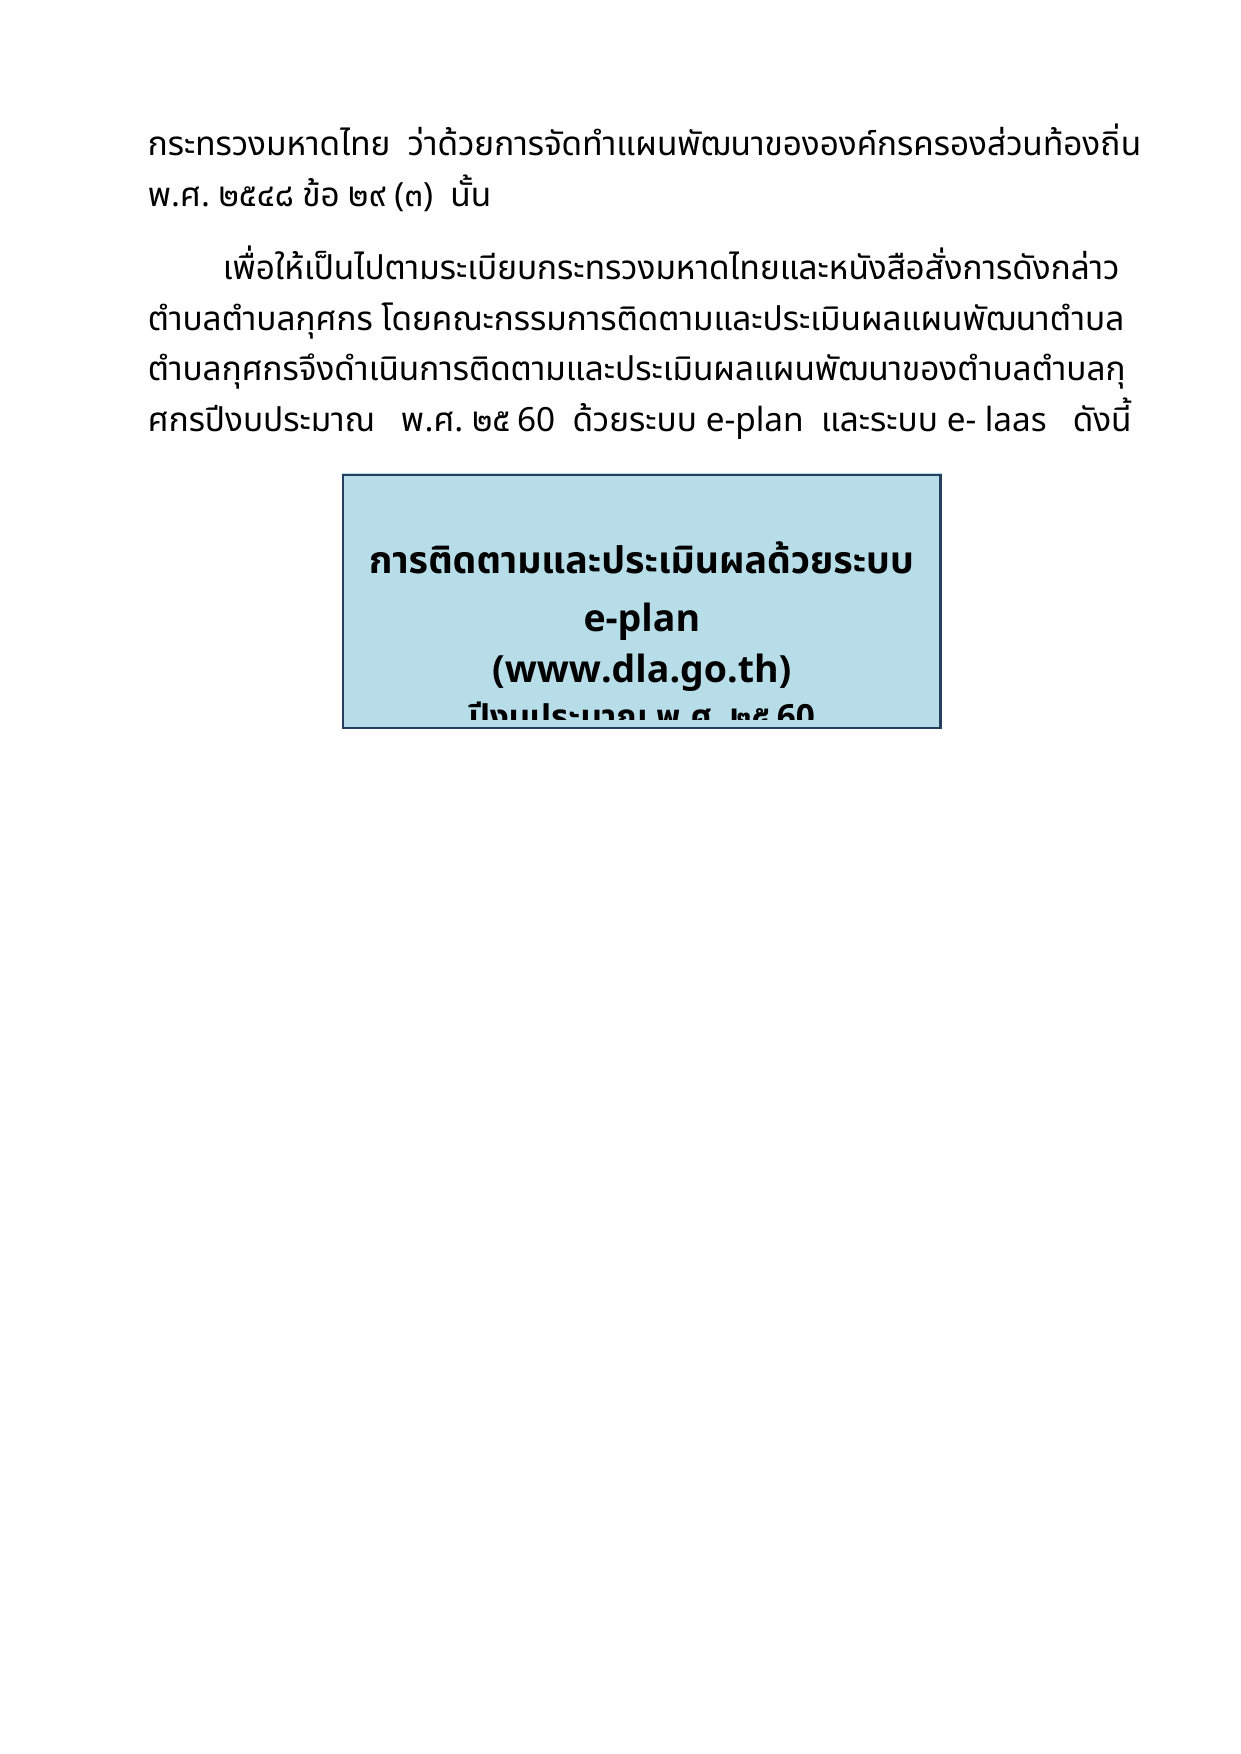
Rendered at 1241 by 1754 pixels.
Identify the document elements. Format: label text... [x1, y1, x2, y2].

text เพื่อให้เป็นไปตามระเบียบกระทรวงมหาดไทยและหนังสือสั่งการดังกล่าว ตำบลตำบลกุศกร โดยคณะกรรมการติดตามและประเมินผลแผนพัฒนาตำบลตำบลกุศกรจึงดำเนินการติดตามและประเมินผลแผนพัฒนาของตำบลตำบลกุศกรปีงบประมาณ พ.ศ. ๒๕60 ด้วยระบบ e-plan และระบบ e- laas ดังนี้ [148, 244, 1152, 446]
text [148, 120, 1152, 221]
